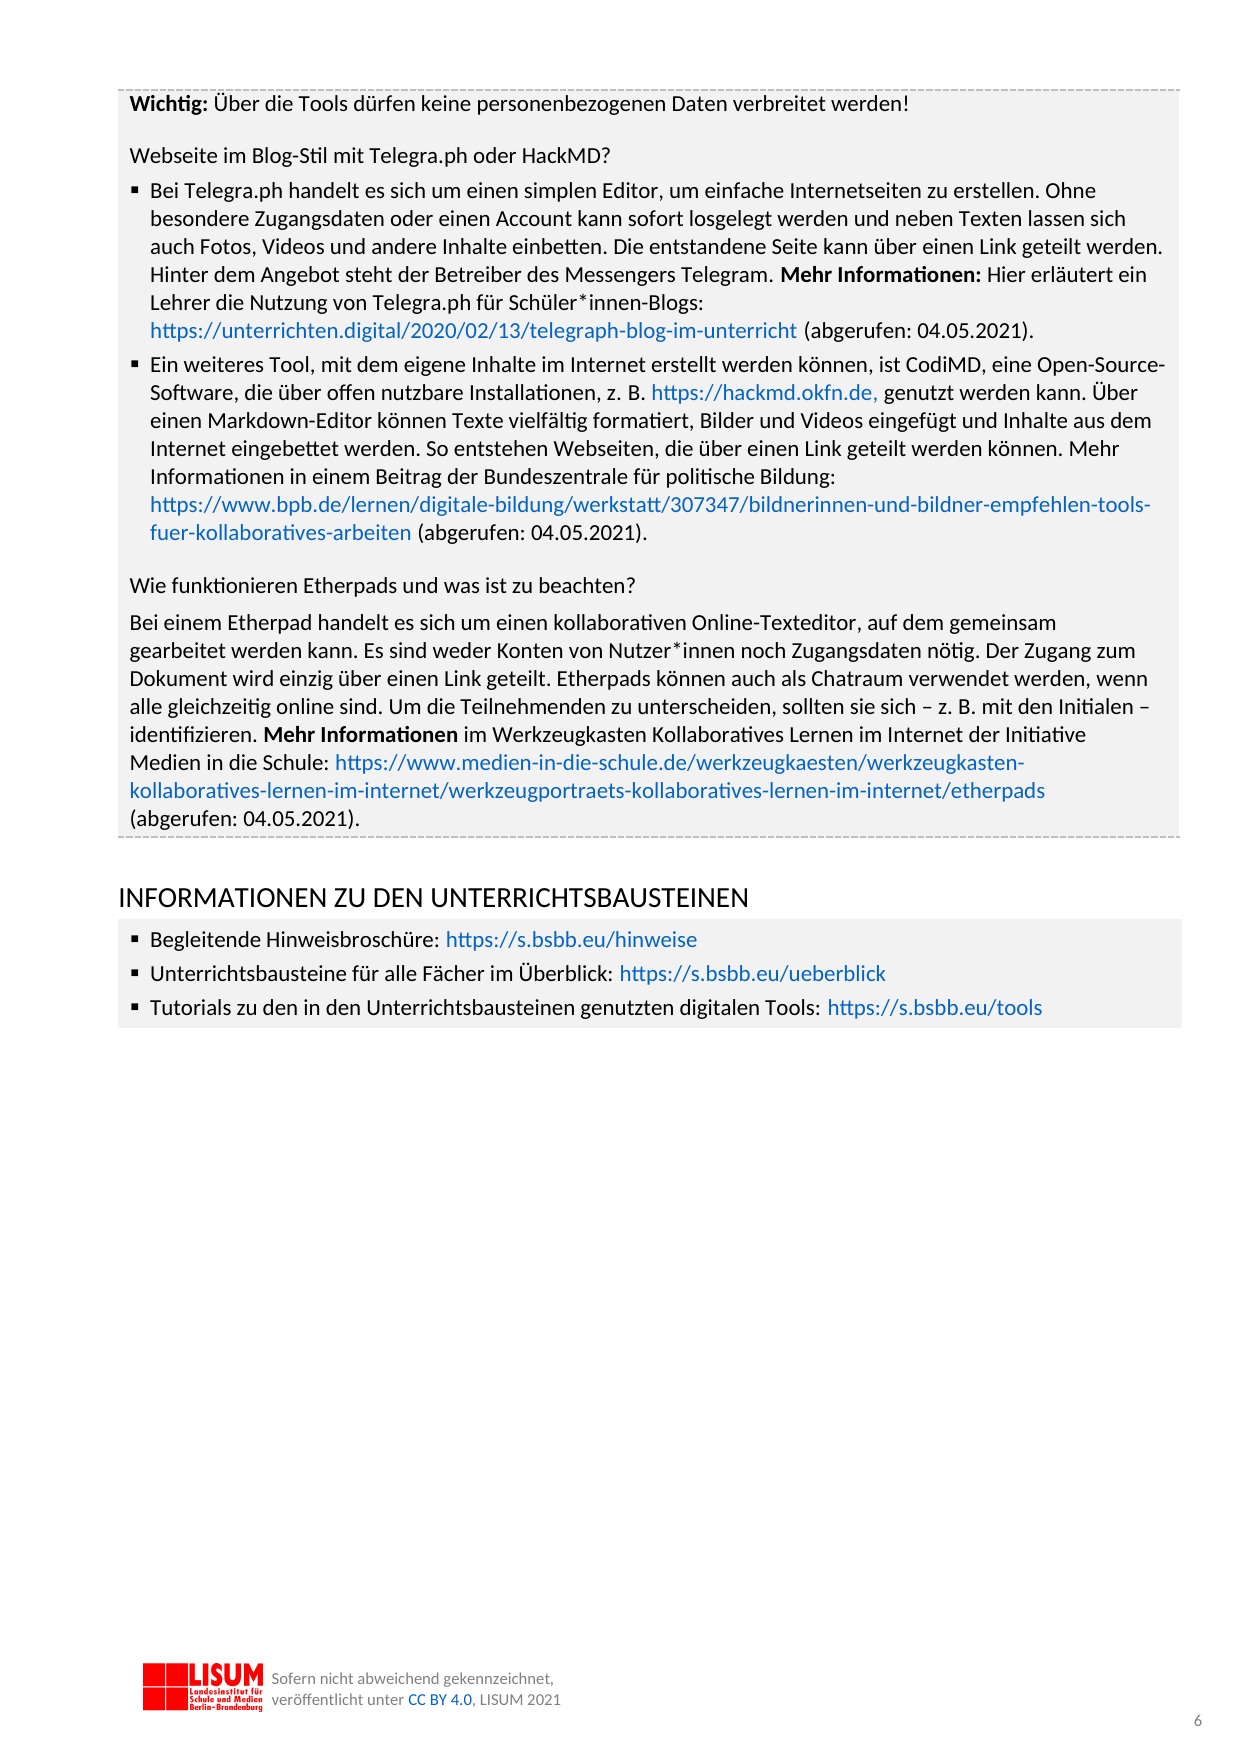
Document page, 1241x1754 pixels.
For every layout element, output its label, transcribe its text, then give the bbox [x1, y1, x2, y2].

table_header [118, 89, 1179, 836]
table_header Begleitende Hinweisbroschüre: https://s.bsbb.eu/hinweise Unterrichtsbausteine für alle Fächer im Überblick: https://s.bsbb.eu/ueberblick Tutorials zu den in den Unterrichtsbausteinen genutzten digitalen Tools: https://s.bsbb.eu/tools [118, 919, 1182, 1028]
subtitle Informationen zu den unterrichtsbausteinen [118, 879, 1187, 914]
picture [143, 1663, 263, 1712]
